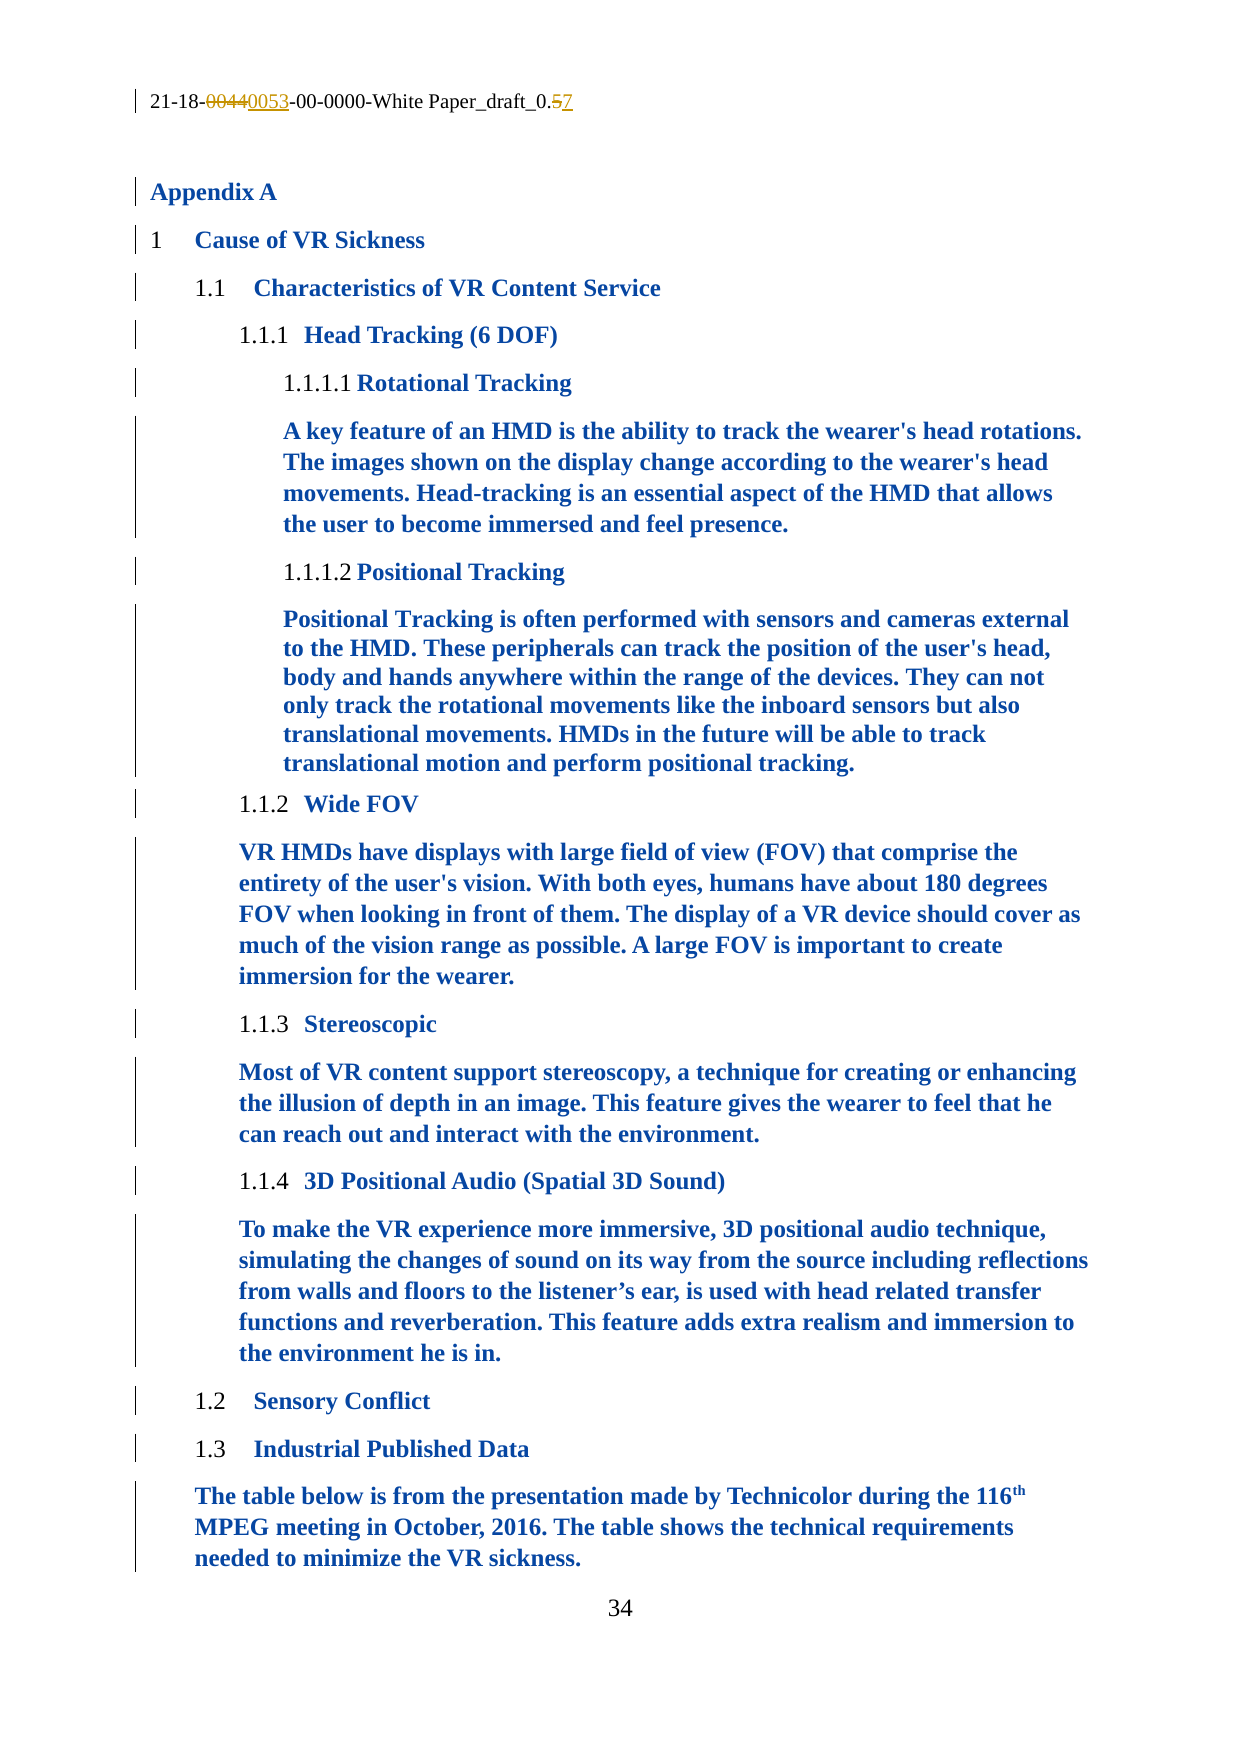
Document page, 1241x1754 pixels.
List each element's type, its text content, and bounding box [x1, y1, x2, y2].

list Positional Tracking [283, 557, 1090, 585]
list 3D Positional Audio (Spatial 3D Sound) [239, 1166, 1090, 1195]
list Industrial Published Data [194, 1434, 1090, 1462]
list Sensory Conflict [194, 1386, 1090, 1415]
text Appendix A [150, 177, 1090, 206]
text The table below is from the presentation made by Technicolor during the 116th MPEG meeting in October, 2016. The table shows the technical requirements needed to minimize the VR sickness. [194, 1481, 1090, 1572]
list Head Tracking (6 DOF) [239, 320, 1090, 349]
list Cause of VR Sickness [150, 225, 1090, 254]
text VR HMDs have displays with large field of view (FOV) that comprise the entirety of the user's vision. With both eyes, humans have about 180 degrees FOV when looking in front of them. The display of a VR device should cover as much of the vision range as possible. A large FOV is important to create immersion for the wearer. [239, 837, 1090, 990]
list Rotational Tracking [283, 368, 1090, 397]
list Characteristics of VR Content Service [194, 273, 1090, 301]
text To make the VR experience more immersive, 3D positional audio technique, simulating the changes of sound on its way from the source including reflections from walls and floors to the listener’s ear, is used with head related transfer functions and reverberation. This feature adds extra realism and immersion to the environment he is in. [239, 1214, 1090, 1367]
list Wide FOV [239, 789, 1090, 818]
text Most of VR content support stereoscopy, a technique for creating or enhancing the illusion of depth in an image. This feature gives the wearer to feel that he can reach out and interact with the environment. [239, 1057, 1090, 1147]
list Stereoscopic [239, 1009, 1090, 1038]
text A key feature of an HMD is the ability to track the wearer's head rotations. The images shown on the display change according to the wearer's head movements. Head-tracking is an essential aspect of the HMD that allows the user to become immersed and feel presence. [283, 416, 1090, 538]
list Positional Tracking is often performed with sensors and cameras external to the HMD. These peripherals can track the position of the user's head, body and hands anywhere within the range of the devices. They can not only track the rotational movements like the inboard sensors but also translational movements. HMDs in the future will be able to track translational motion and perform positional tracking. [283, 604, 1090, 777]
